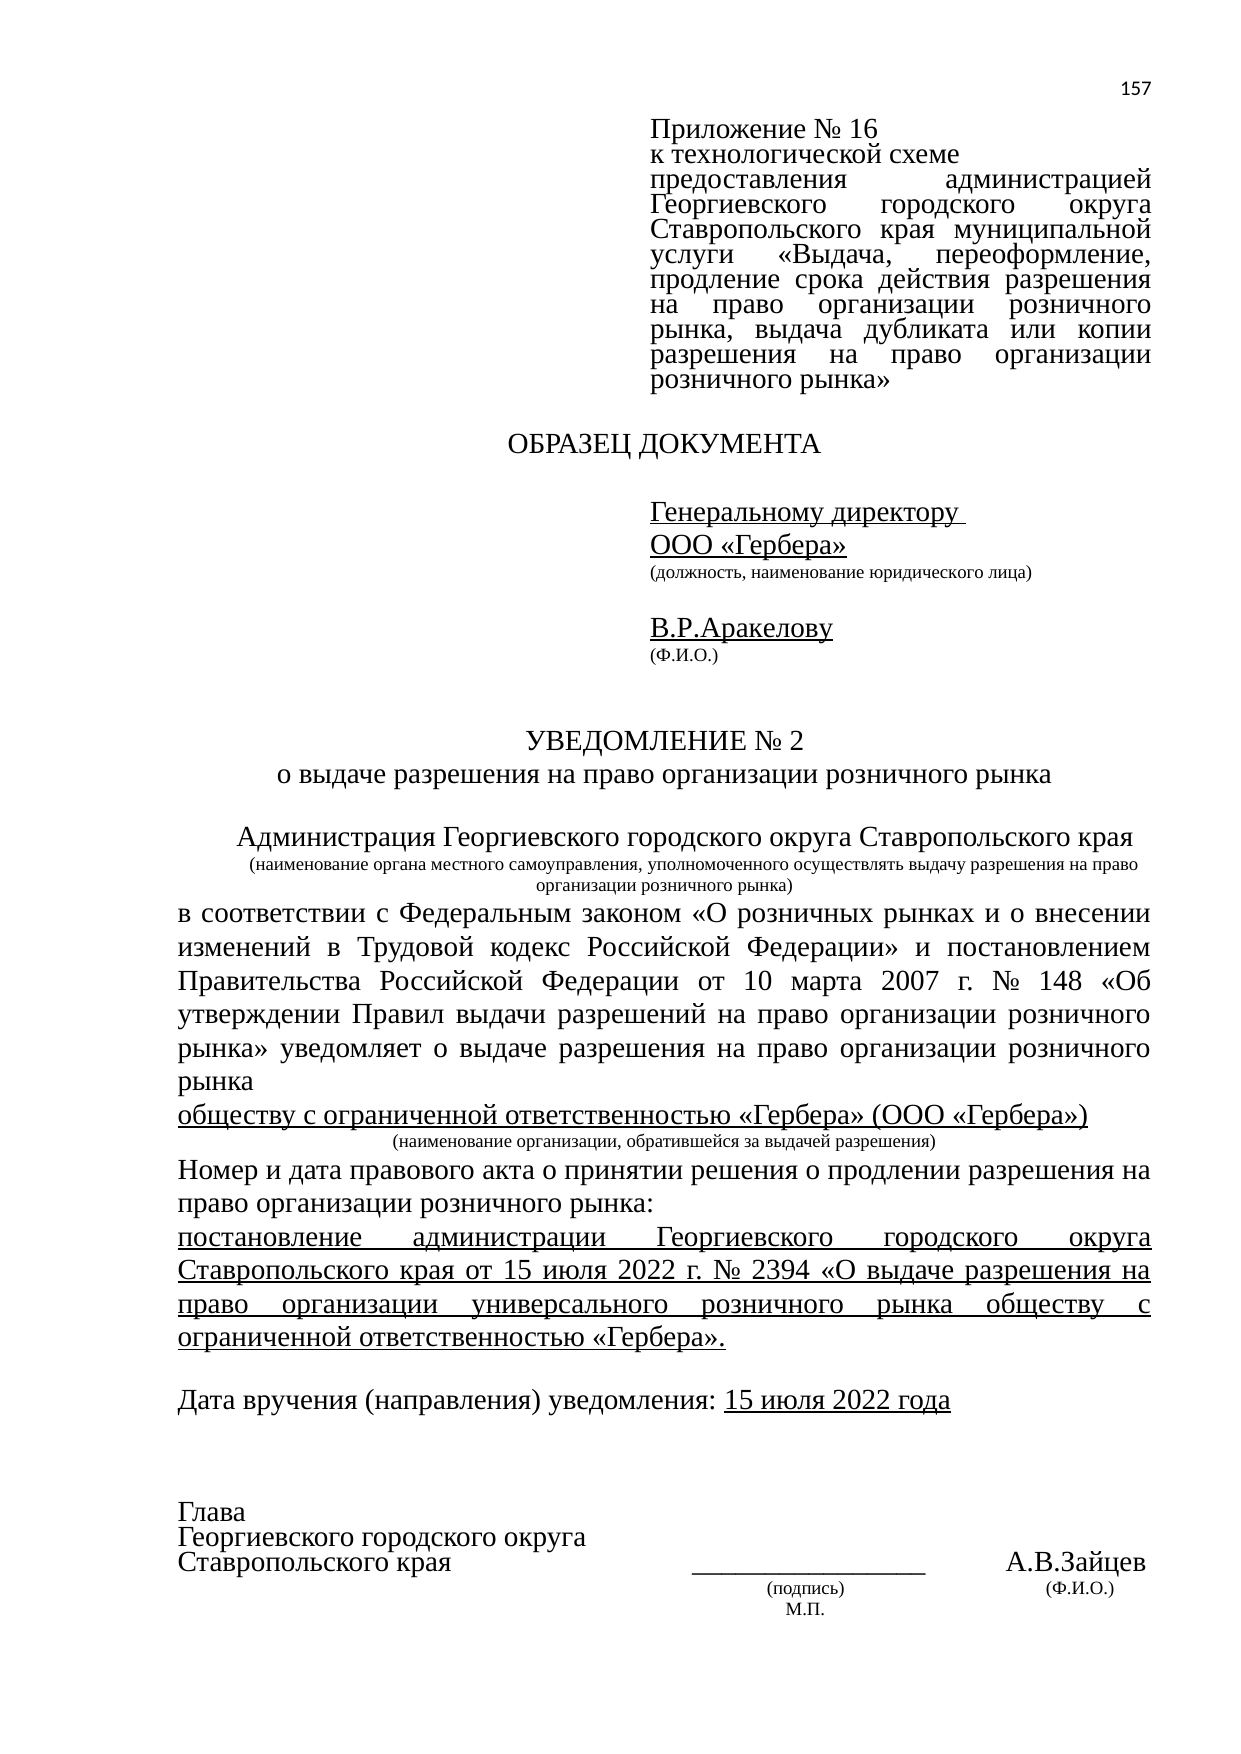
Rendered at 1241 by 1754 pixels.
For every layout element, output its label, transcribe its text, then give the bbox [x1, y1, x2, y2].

text Приложение № 16 [650, 118, 1152, 143]
text (должность, наименование юридического лица) [650, 561, 1152, 582]
text ООО «Гербера» [650, 527, 1152, 561]
text (подпись) (Ф.И.О.) [177, 1577, 1152, 1598]
text постановление администрации Георгиевского городского округа Ставропольского края от 15 июля 2022 г. № 2394 «О выдаче разрешения на право организации универсального розничного рынка обществу с ограниченной ответственностью «Гербера». [177, 1219, 1152, 1248]
text (наименование органа местного самоуправления, уполномоченного осуществлять выдачу разрешения на право организации розничного рынка) [177, 852, 1152, 896]
text Георгиевского городского округа [177, 1527, 1152, 1552]
text УВЕДОМЛЕНИЕ № 2 [177, 723, 1152, 757]
text Глава [177, 1502, 1152, 1527]
text к технологической схеме [650, 143, 1152, 168]
text (наименование организации, обратившейся за выдачей разрешения) [177, 1130, 1152, 1152]
text предоставления администрацией Георгиевского городского округа Ставропольского края муниципальной услуги «Выдача, переоформление, продление срока действия разрешения на право организации розничного рынка, выдача дубликата или копии разрешения на право организации розничного рынка» [650, 168, 1152, 393]
text ОБРАЗЕЦ ДОКУМЕНТА [177, 427, 1152, 460]
text Администрация Георгиевского городского округа Ставропольского края [177, 819, 1152, 852]
text В.Р.Аракелову [650, 610, 1152, 644]
text Генеральному директору [650, 494, 1152, 527]
text (Ф.И.О.) [650, 644, 1152, 666]
text обществу с ограниченной ответственностью «Гербера» (ООО «Гербера») [177, 1097, 1152, 1130]
text в соответствии с Федеральным законом «О розничных рынках и о внесении изменений в Трудовой кодекс Российской Федерации» и постановлением Правительства Российской Федерации от 10 марта 2007 г. № 148 «Об утверждении Правил выдачи разрешений на право организации розничного рынка» уведомляет о выдаче разрешения на право организации розничного рынка [177, 896, 1152, 1097]
text о выдаче разрешения на право организации розничного рынка [177, 757, 1152, 790]
text Номер и дата правового акта о принятии решения о продлении разрешения на право организации розничного рынка: [177, 1152, 1152, 1219]
text Дата вручения (направления) уведомления: 15 июля 2022 года [177, 1382, 1152, 1415]
text Ставропольского края ________________ А.В.Зайцев [177, 1552, 1152, 1577]
text постановление администрации Георгиевского городского округа Ставропольского края от 15 июля 2022 г. № 2394 «О выдаче разрешения на право организации универсального розничного рынка обществу с ограниченной ответственностью «Гербера». [177, 1249, 1152, 1353]
text М.П. [177, 1598, 1152, 1620]
